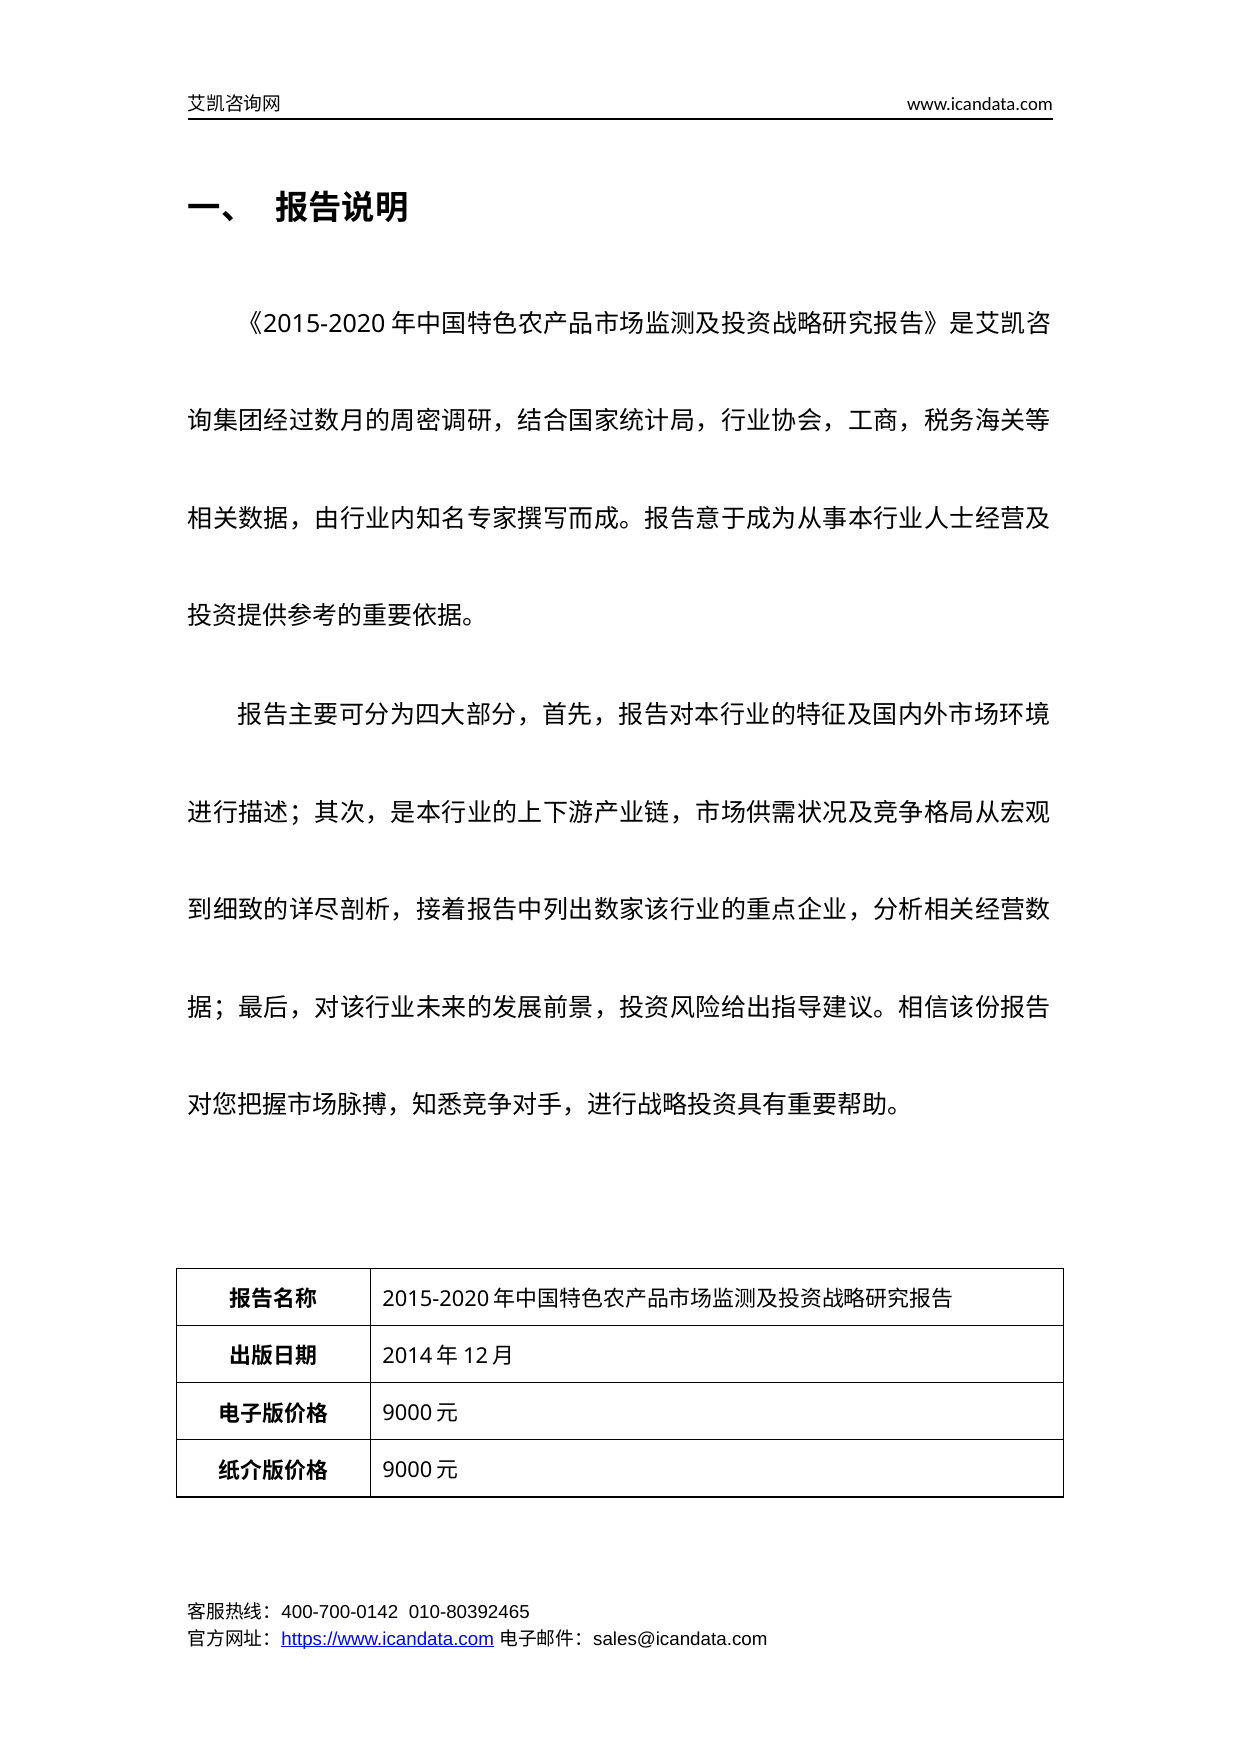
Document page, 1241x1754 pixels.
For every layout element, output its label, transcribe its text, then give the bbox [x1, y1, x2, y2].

table_header 报告名称 [177, 1269, 370, 1325]
text 报告主要可分为四大部分，首先，报告对本行业的特征及国内外市场环境进行描述；其次，是本行业的上下游产业链，市场供需状况及竞争格局从宏观到细致的详尽剖析，接着报告中列出数家该行业的重点企业，分析相关经营数据；最后，对该行业未来的发展前景，投资风险给出指导建议。相信该份报告对您把握市场脉搏，知悉竞争对手，进行战略投资具有重要帮助。 [187, 681, 1053, 1136]
table_header 2015-2020年中国特色农产品市场监测及投资战略研究报告 [371, 1269, 1063, 1325]
subtitle 报告说明 [187, 172, 1053, 237]
table_cell 出版日期 [177, 1326, 370, 1382]
table_cell 9000元 [371, 1440, 1063, 1496]
table_cell 9000元 [371, 1383, 1063, 1439]
table_cell 纸介版价格 [177, 1440, 370, 1496]
table_cell 电子版价格 [177, 1383, 370, 1439]
table_cell 2014年12月 [371, 1326, 1063, 1382]
text 《2015-2020年中国特色农产品市场监测及投资战略研究报告》是艾凯咨询集团经过数月的周密调研，结合国家统计局，行业协会，工商，税务海关等相关数据，由行业内知名专家撰写而成。报告意于成为从事本行业人士经营及投资提供参考的重要依据。 [187, 289, 1053, 646]
